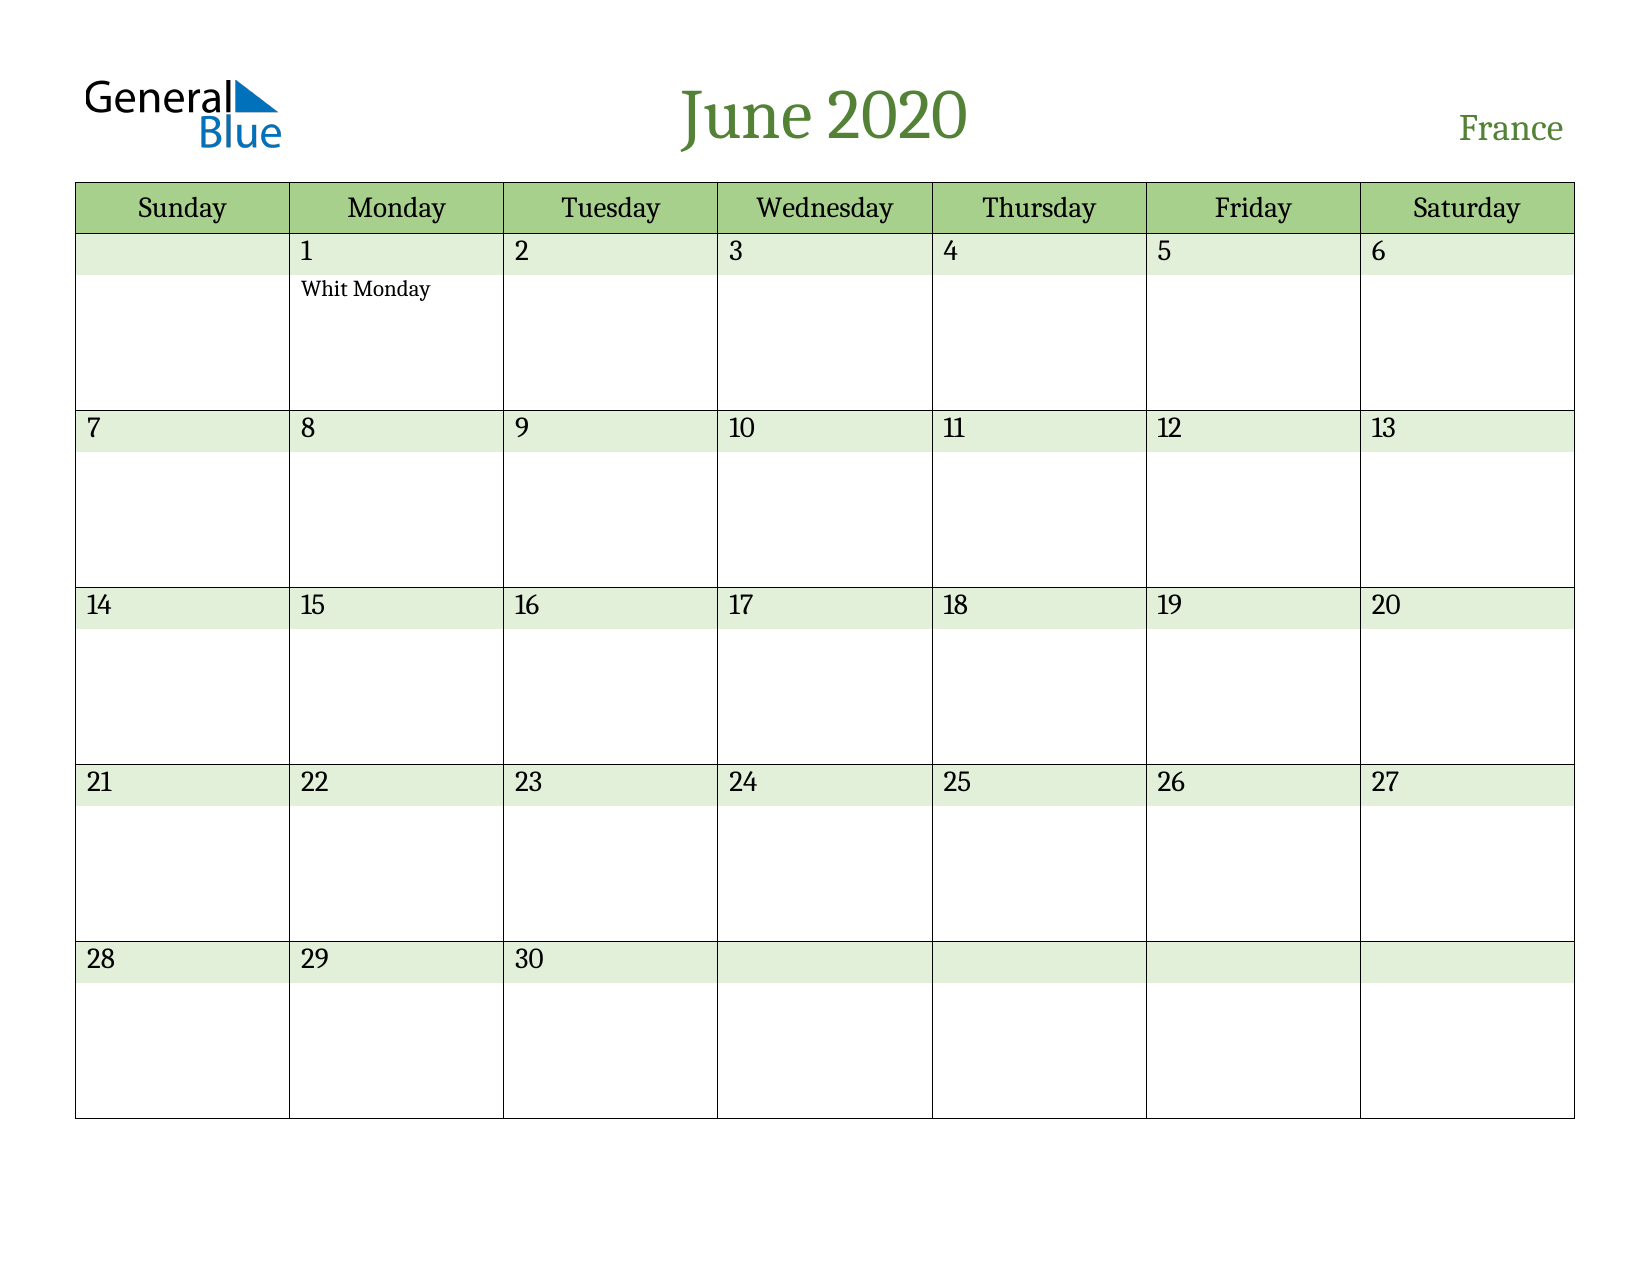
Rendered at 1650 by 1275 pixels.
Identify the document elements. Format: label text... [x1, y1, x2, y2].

table_cell [290, 452, 503, 587]
table_cell 11 [933, 411, 1146, 452]
table_cell 4 [933, 234, 1146, 275]
table_cell 26 [1147, 765, 1360, 806]
table_cell 6 [1361, 234, 1574, 275]
table_cell Tuesday [504, 183, 717, 233]
table_cell [1361, 983, 1574, 1118]
table_cell 29 [290, 942, 503, 983]
table_cell [718, 452, 932, 587]
table_cell 12 [1147, 411, 1360, 452]
table_cell Friday [1147, 183, 1360, 233]
table_cell 16 [504, 588, 717, 629]
table_cell 30 [504, 942, 717, 983]
table_cell [718, 983, 932, 1118]
table_header France [1146, 75, 1574, 182]
table_cell [76, 275, 289, 410]
table_cell [1147, 452, 1360, 587]
table_cell [718, 629, 932, 764]
table_cell 21 [76, 765, 289, 806]
table_cell 22 [290, 765, 503, 806]
table_cell [290, 983, 503, 1118]
table_cell [1147, 275, 1360, 410]
table_cell 28 [76, 942, 289, 983]
table_cell 20 [1361, 588, 1574, 629]
table_cell 5 [1147, 234, 1360, 275]
table_cell 17 [718, 588, 932, 629]
table_cell 27 [1361, 765, 1574, 806]
table_cell 13 [1361, 411, 1574, 452]
table_cell 19 [1147, 588, 1360, 629]
table_cell [933, 942, 1146, 983]
table_cell [504, 806, 717, 941]
table_cell [504, 452, 717, 587]
table_cell [290, 629, 503, 764]
table_cell 2 [504, 234, 717, 275]
table_cell [933, 806, 1146, 941]
table_cell [933, 629, 1146, 764]
table_cell Monday [290, 183, 503, 233]
table_cell [933, 452, 1146, 587]
table_cell [1361, 806, 1574, 941]
table_cell [1147, 942, 1360, 983]
table_cell [1147, 983, 1360, 1118]
table_cell Saturday [1361, 183, 1574, 233]
table_cell Wednesday [718, 183, 932, 233]
table_cell 1 [290, 234, 503, 275]
table_cell 15 [290, 588, 503, 629]
table_cell 7 [76, 411, 289, 452]
table_cell 14 [76, 588, 289, 629]
table_cell [76, 629, 289, 764]
table_cell [1361, 629, 1574, 764]
table_cell [718, 942, 932, 983]
table_cell Sunday [76, 183, 289, 233]
table_cell [1147, 629, 1360, 764]
picture [86, 80, 281, 148]
table_cell [1147, 806, 1360, 941]
table_cell 25 [933, 765, 1146, 806]
table_cell [504, 983, 717, 1118]
table_cell [504, 629, 717, 764]
table_cell [1361, 275, 1574, 410]
table_cell 10 [718, 411, 932, 452]
table_cell [290, 806, 503, 941]
table_cell 8 [290, 411, 503, 452]
table_cell [718, 806, 932, 941]
table_cell [76, 234, 289, 275]
table_cell [504, 275, 717, 410]
table_cell 9 [504, 411, 717, 452]
table_cell [76, 806, 289, 941]
table_cell [76, 452, 289, 587]
table_cell Whit Monday [290, 275, 503, 410]
table_cell Thursday [933, 183, 1146, 233]
table_cell [76, 983, 289, 1118]
table_header [76, 75, 503, 182]
table_cell [1361, 942, 1574, 983]
table_cell [933, 983, 1146, 1118]
table_header June 2020 [504, 75, 1146, 182]
table_cell [1361, 452, 1574, 587]
table_cell 23 [504, 765, 717, 806]
table_cell [933, 275, 1146, 410]
table_cell [718, 275, 932, 410]
table_cell 3 [718, 234, 932, 275]
table_cell 18 [933, 588, 1146, 629]
table_cell 24 [718, 765, 932, 806]
